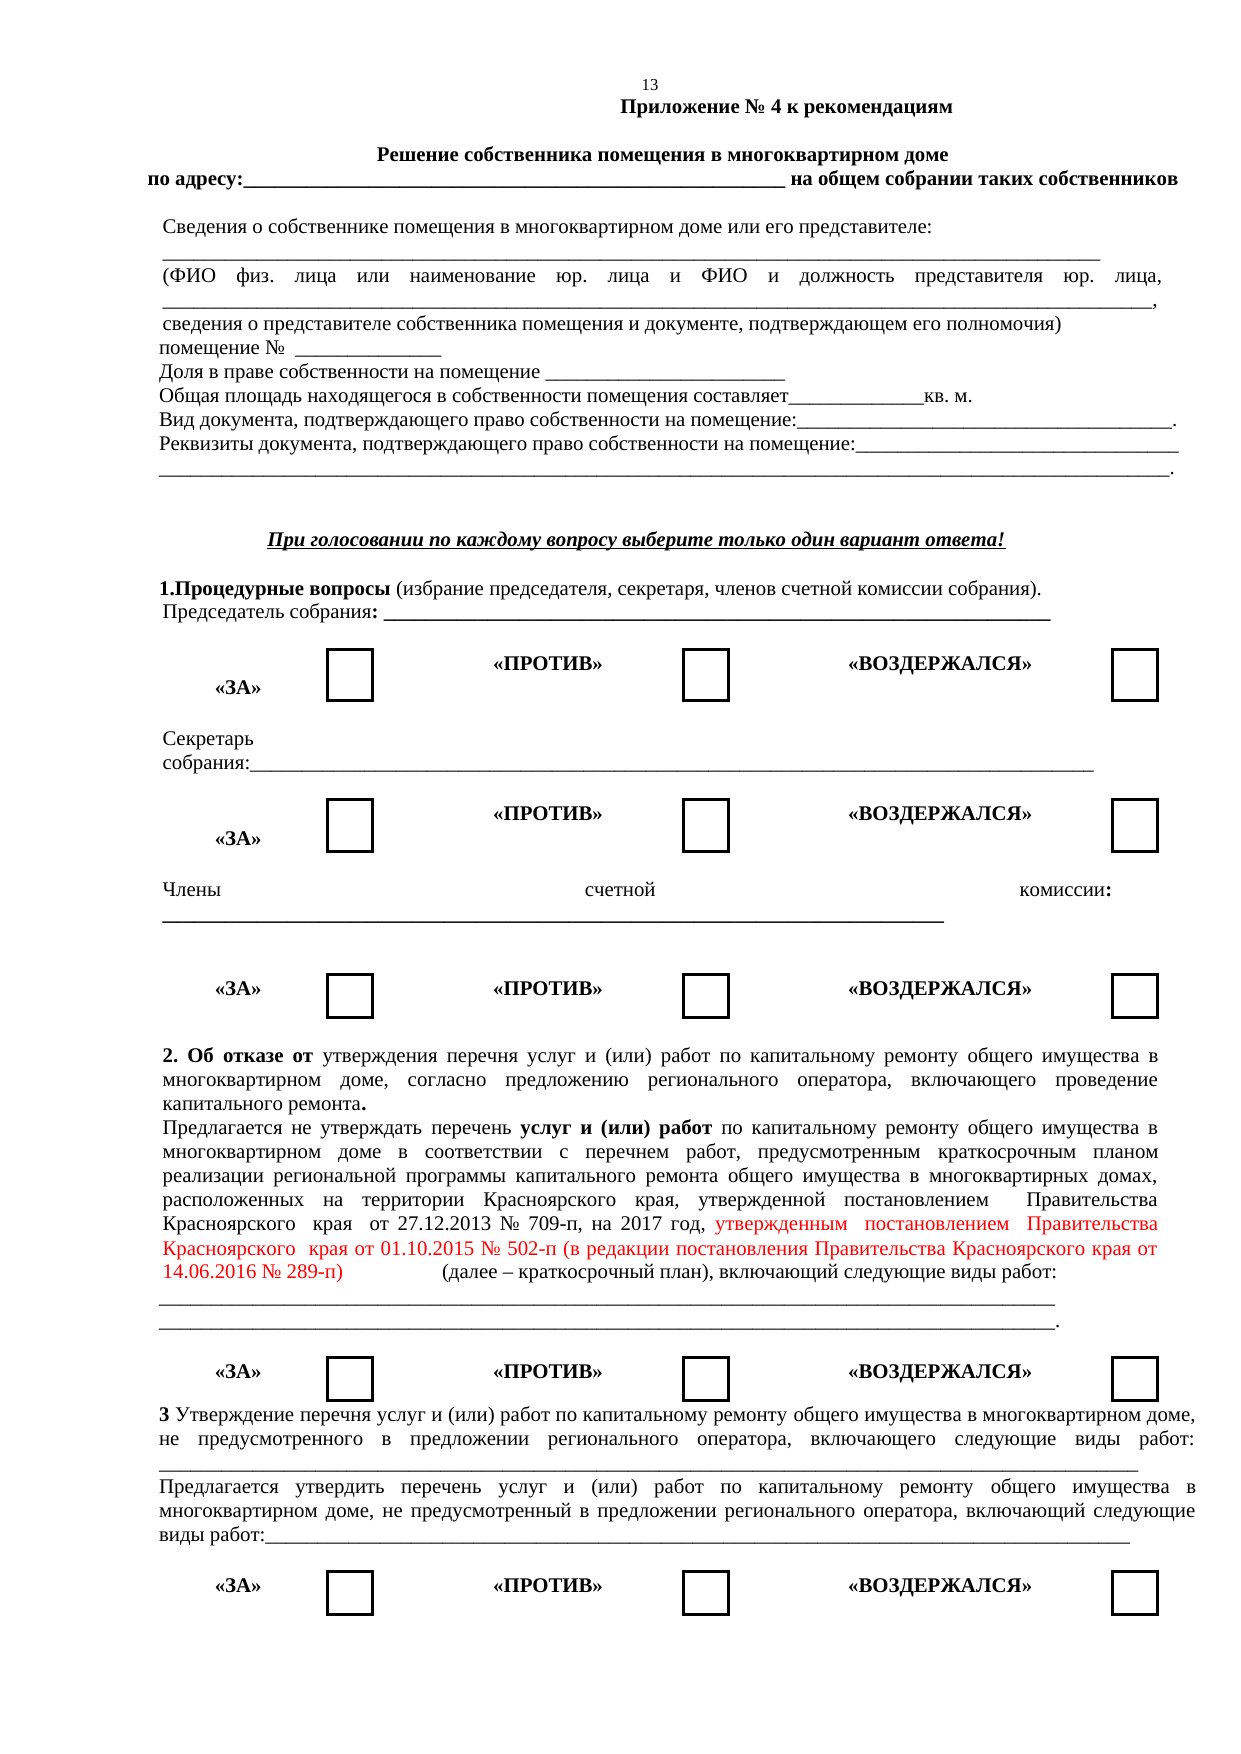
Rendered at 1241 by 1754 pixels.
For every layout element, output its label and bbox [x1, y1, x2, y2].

table_header [148, 94, 1193, 1664]
